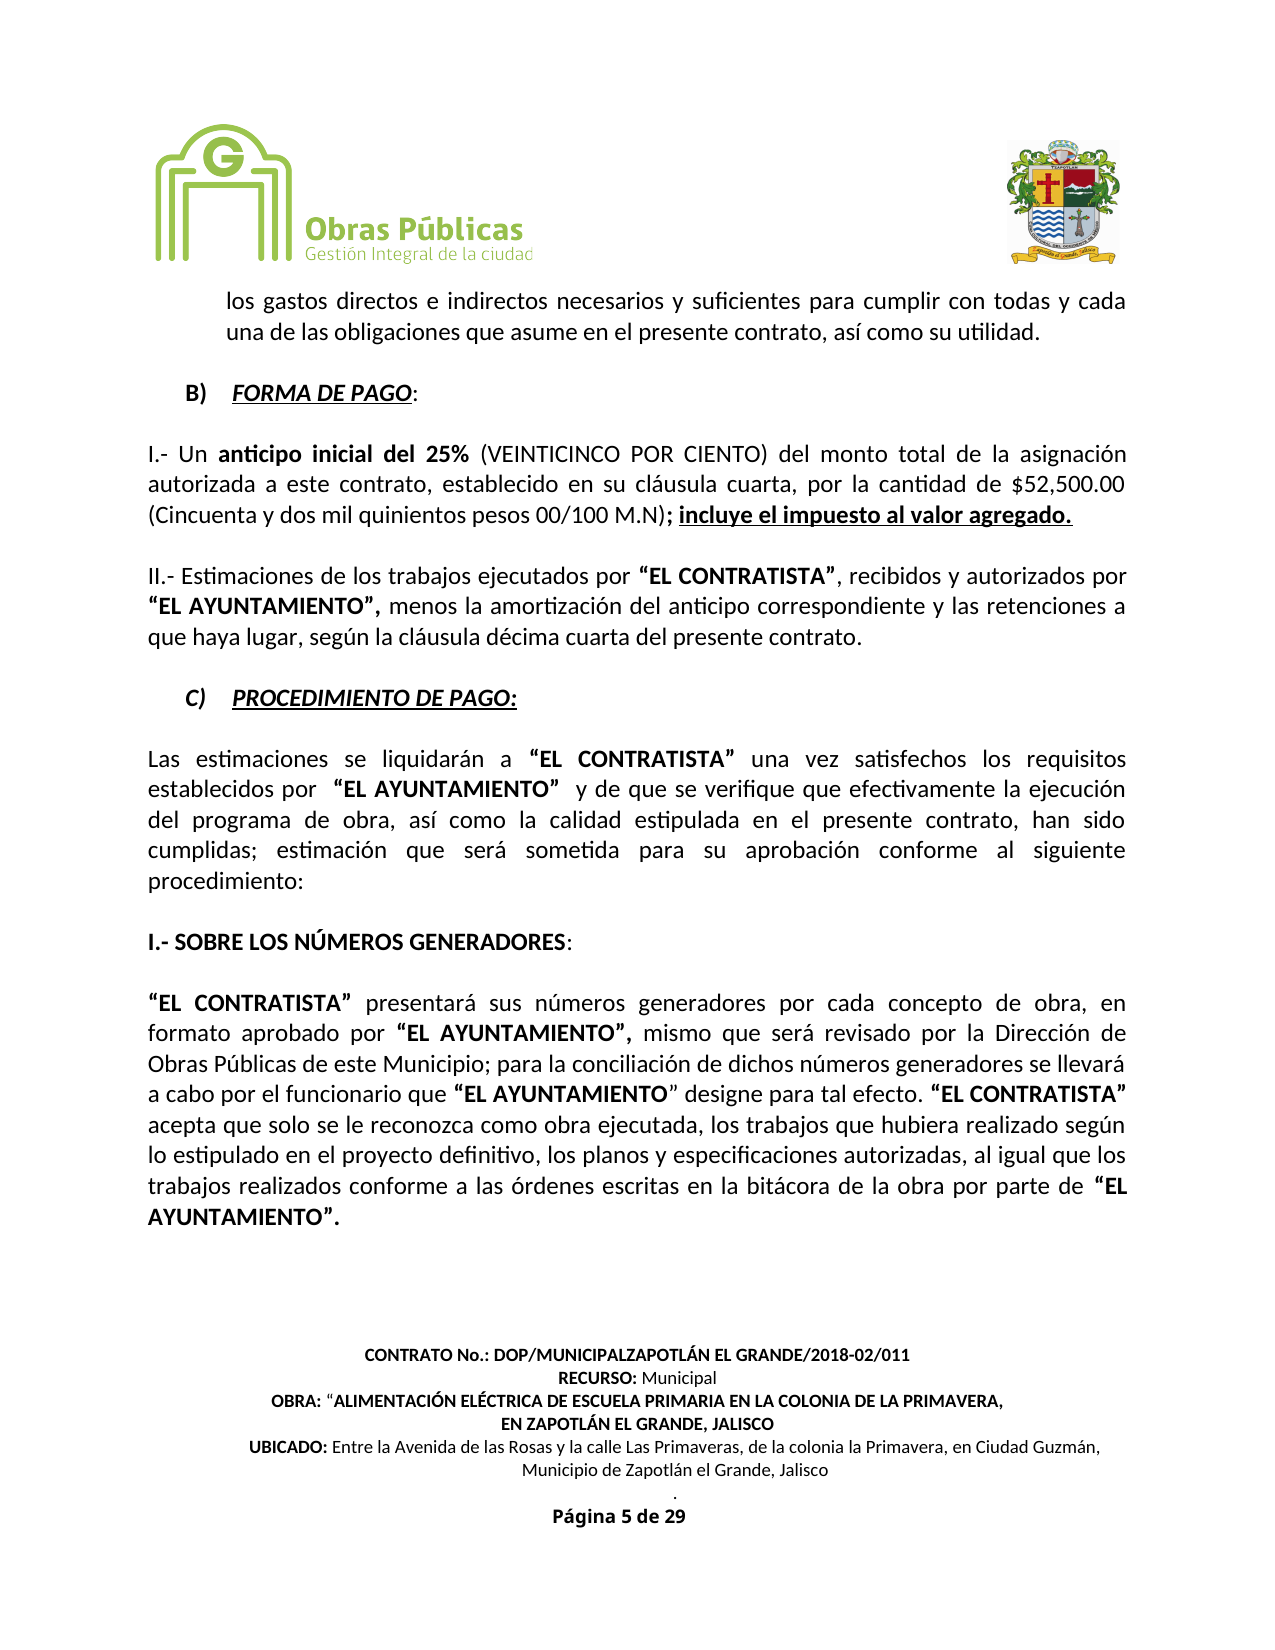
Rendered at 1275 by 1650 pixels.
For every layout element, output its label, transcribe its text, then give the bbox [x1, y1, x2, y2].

text I.- Un anticipo inicial del 25% (VEINTICINCO POR CIENTO) del monto total de la asignación autorizada a este contrato, establecido en su cláusula cuarta, por la cantidad de $52,500.00 (Cincuenta y dos mil quinientos pesos 00/100 M.N); incluye el impuesto al valor agregado. [148, 438, 1127, 529]
text “EL CONTRATISTA” presentará sus números generadores por cada concepto de obra, en formato aprobado por “EL AYUNTAMIENTO”, mismo que será revisado por la Dirección de Obras Públicas de este Municipio; para la conciliación de dichos números generadores se llevará a cabo por el funcionario que “EL AYUNTAMIENTO” designe para tal efecto. “EL CONTRATISTA” acepta que solo se le reconozca como obra ejecutada, los trabajos que hubiera realizado según lo estipulado en el proyecto definitivo, los planos y especificaciones autorizadas, al igual que los trabajos realizados conforme a las órdenes escritas en la bitácora de la obra por parte de “EL AYUNTAMIENTO”. [148, 987, 1127, 1231]
text Las estimaciones se liquidarán a “EL CONTRATISTA” una vez satisfechos los requisitos establecidos por “EL AYUNTAMIENTO” y de que se verifique que efectivamente la ejecución del programa de obra, así como la calidad estipulada en el presente contrato, han sido cumplidas; estimación que será sometida para su aprobación conforme al siguiente procedimiento: [148, 743, 1127, 896]
text II.- Estimaciones de los trabajos ejecutados por “EL CONTRATISTA”, recibidos y autorizados por “EL AYUNTAMIENTO”, menos la amortización del anticipo correspondiente y las retenciones a que haya lugar, según la cláusula décima cuarta del presente contrato. [148, 560, 1127, 651]
list FORMA DE PAGO: [185, 377, 1127, 407]
list PROCEDIMIENTO DE PAGO: [185, 682, 1127, 712]
text I.- SOBRE LOS NÚMEROS GENERADORES: [148, 926, 1127, 957]
picture [1007, 140, 1120, 264]
picture [155, 124, 533, 264]
